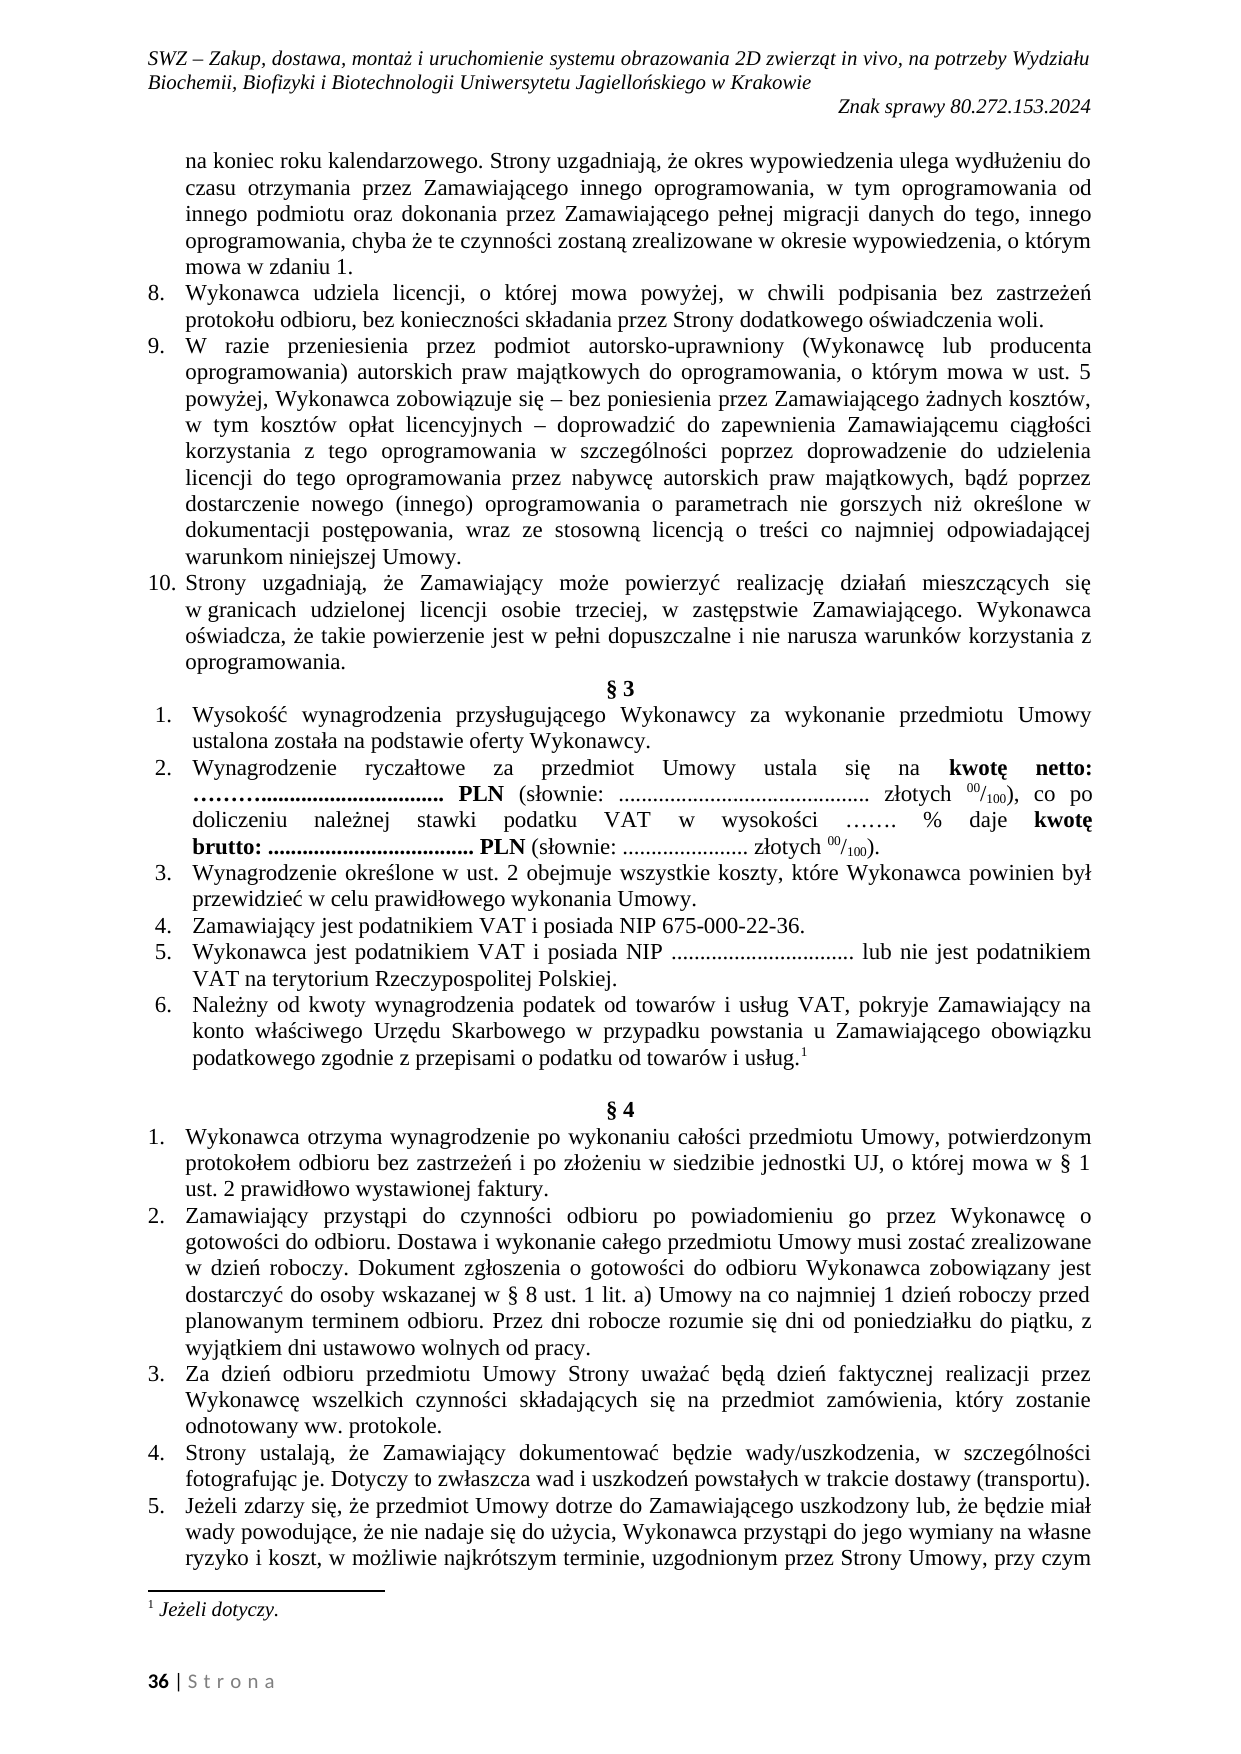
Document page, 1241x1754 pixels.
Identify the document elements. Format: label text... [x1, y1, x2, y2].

list Strony uzgadniają, że Zamawiający może powierzyć realizację działań mieszczących się w granicach udzielonej licencji osobie trzeciej, w zastępstwie Zamawiającego. Wykonawca oświadcza, że takie powierzenie jest w pełni dopuszczalne i nie narusza warunków korzystania z oprogramowania. [148, 569, 1093, 675]
list Zamawiający przystąpi do czynności odbioru po powiadomieniu go przez Wykonawcę o gotowości do odbioru. Dostawa i wykonanie całego przedmiotu Umowy musi zostać zrealizowane w dzień roboczy. Dokument zgłoszenia o gotowości do odbioru Wykonawca zobowiązany jest dostarczyć do osoby wskazanej w § 8 ust. 1 lit. a) Umowy na co najmniej 1 dzień roboczy przed planowanym terminem odbioru. Przez dni robocze rozumie się dni od poniedziałku do piątku, z wyjątkiem dni ustawowo wolnych od pracy. [148, 1202, 1093, 1360]
list Strony ustalają, że Zamawiający dokumentować będzie wady/uszkodzenia, w szczególności fotografując je. Dotyczy to zwłaszcza wad i uszkodzeń powstałych w trakcie dostawy (transportu). [148, 1439, 1093, 1492]
text § 4 [148, 1096, 1093, 1123]
list Należny od kwoty wynagrodzenia podatek od towarów i usług VAT, pokryje Zamawiający na konto właściwego Urzędu Skarbowego w przypadku powstania u Zamawiającego obowiązku podatkowego zgodnie z przepisami o podatku od towarów i usług. [154, 991, 1093, 1070]
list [148, 1492, 1093, 1571]
text § 3 [148, 675, 1093, 701]
list W razie przeniesienia przez podmiot autorsko-uprawniony (Wykonawcę lub producenta oprogramowania) autorskich praw majątkowych do oprogramowania, o którym mowa w ust. 5 powyżej, Wykonawca zobowiązuje się – bez poniesienia przez Zamawiającego żadnych kosztów, w tym kosztów opłat licencyjnych – doprowadzić do zapewnienia Zamawiającemu ciągłości korzystania z tego oprogramowania w szczególności poprzez doprowadzenie do udzielenia licencji do tego oprogramowania przez nabywcę autorskich praw majątkowych, bądź poprzez dostarczenie nowego (innego) oprogramowania o parametrach nie gorszych niż określone w dokumentacji postępowania, wraz ze stosowną licencją o treści co najmniej odpowiadającej warunkom niniejszej Umowy. [148, 332, 1093, 569]
list Wysokość wynagrodzenia przysługującego Wykonawcy za wykonanie przedmiotu Umowy ustalona została na podstawie oferty Wykonawcy. [154, 701, 1093, 754]
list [148, 148, 1093, 279]
list Wynagrodzenie określone w ust. 2 obejmuje wszystkie koszty, które Wykonawca powinien był przewidzieć w celu prawidłowego wykonania Umowy. [154, 859, 1093, 912]
list Wykonawca otrzyma wynagrodzenie po wykonaniu całości przedmiotu Umowy, potwierdzonym protokołem odbioru bez zastrzeżeń i po złożeniu w siedzibie jednostki UJ, o której mowa w § 1 ust. 2 prawidłowo wystawionej faktury. [148, 1123, 1093, 1202]
list Wynagrodzenie ryczałtowe za przedmiot Umowy ustala się na kwotę netto: ………................................ PLN (słownie: ............................................ złotych 00/100), co po doliczeniu należnej stawki podatku VAT w wysokości ……. % daje kwotę brutto: .................................... PLN (słownie: ...................... złotych 00/100). [154, 754, 1093, 859]
list Wykonawca jest podatnikiem VAT i posiada NIP ................................ lub nie jest podatnikiem VAT na terytorium Rzeczypospolitej Polskiej. [154, 938, 1093, 991]
list Za dzień odbioru przedmiotu Umowy Strony uważać będą dzień faktycznej realizacji przez Wykonawcę wszelkich czynności składających się na przedmiot zamówienia, który zostanie odnotowany ww. protokole. [148, 1360, 1093, 1439]
list Wykonawca udziela licencji, o której mowa powyżej, w chwili podpisania bez zastrzeżeń protokołu odbioru, bez konieczności składania przez Strony dodatkowego oświadczenia woli. [148, 279, 1093, 332]
list Zamawiający jest podatnikiem VAT i posiada NIP 675-000-22-36. [154, 912, 1093, 938]
